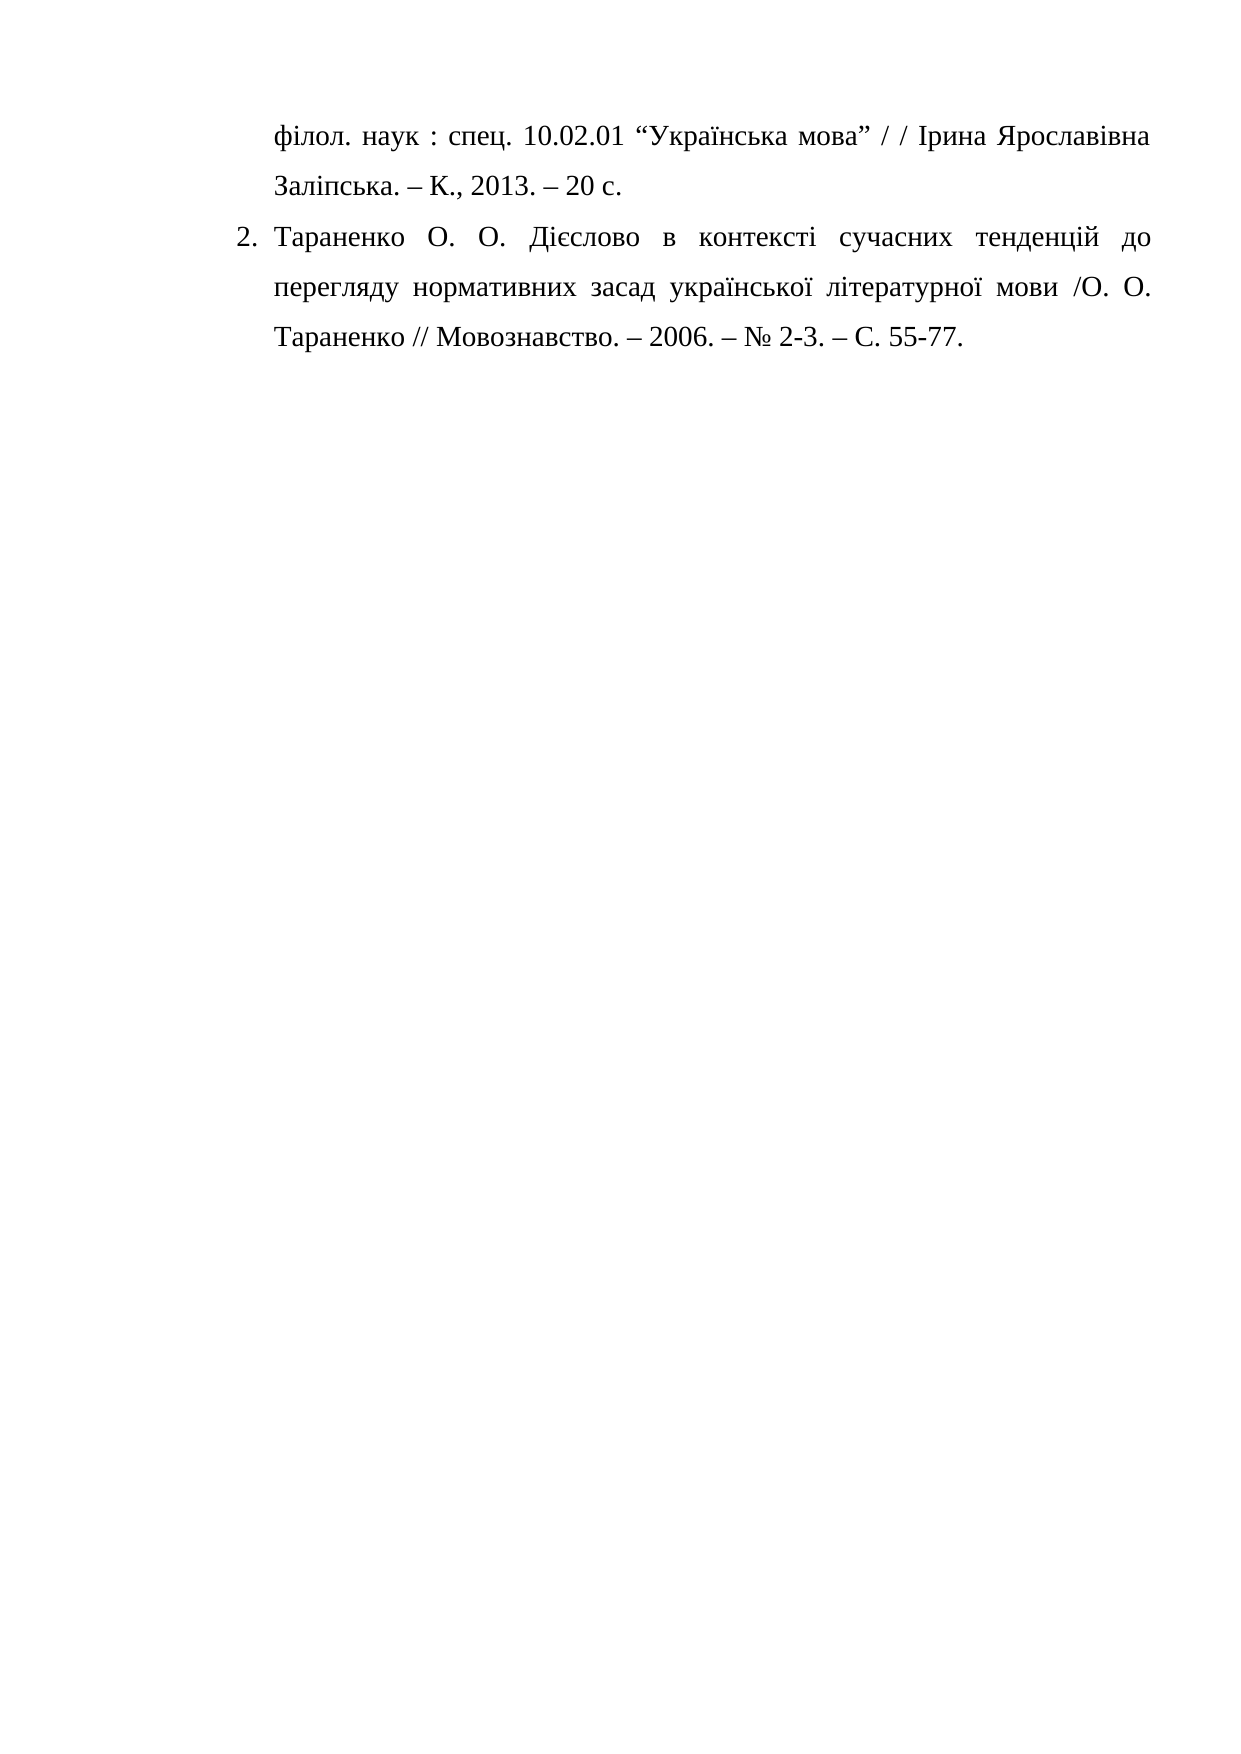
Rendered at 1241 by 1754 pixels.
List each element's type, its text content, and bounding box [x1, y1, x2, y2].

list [236, 118, 1152, 202]
list Тараненко О. О. Дієслово в контексті сучасних тенденцій до перегляду нормативних засад української літературної мови /О. О. Тараненко // Мовознавство. – 2006. – № 2-3. – С. 55-77. [236, 219, 1152, 353]
